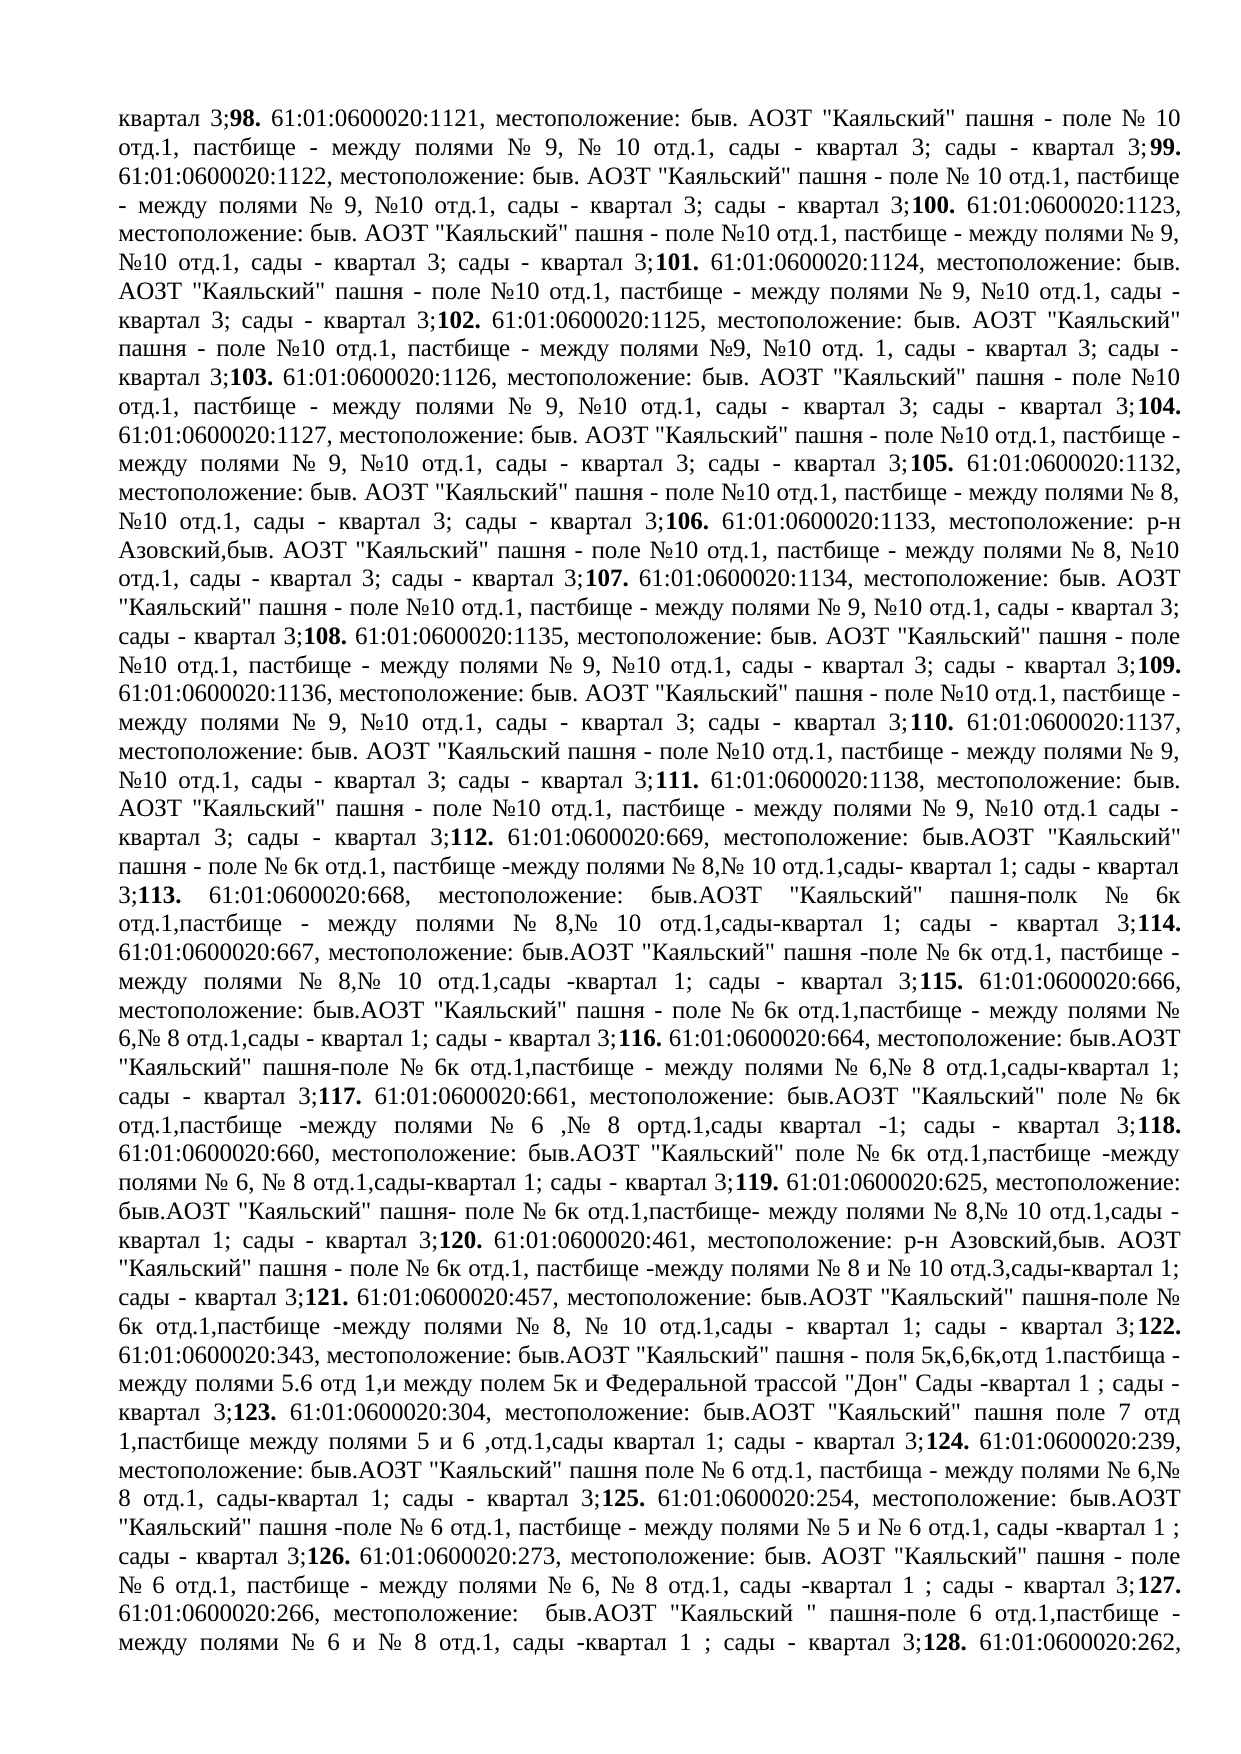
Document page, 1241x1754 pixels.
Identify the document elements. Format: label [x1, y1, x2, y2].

text [118, 103, 1181, 1656]
